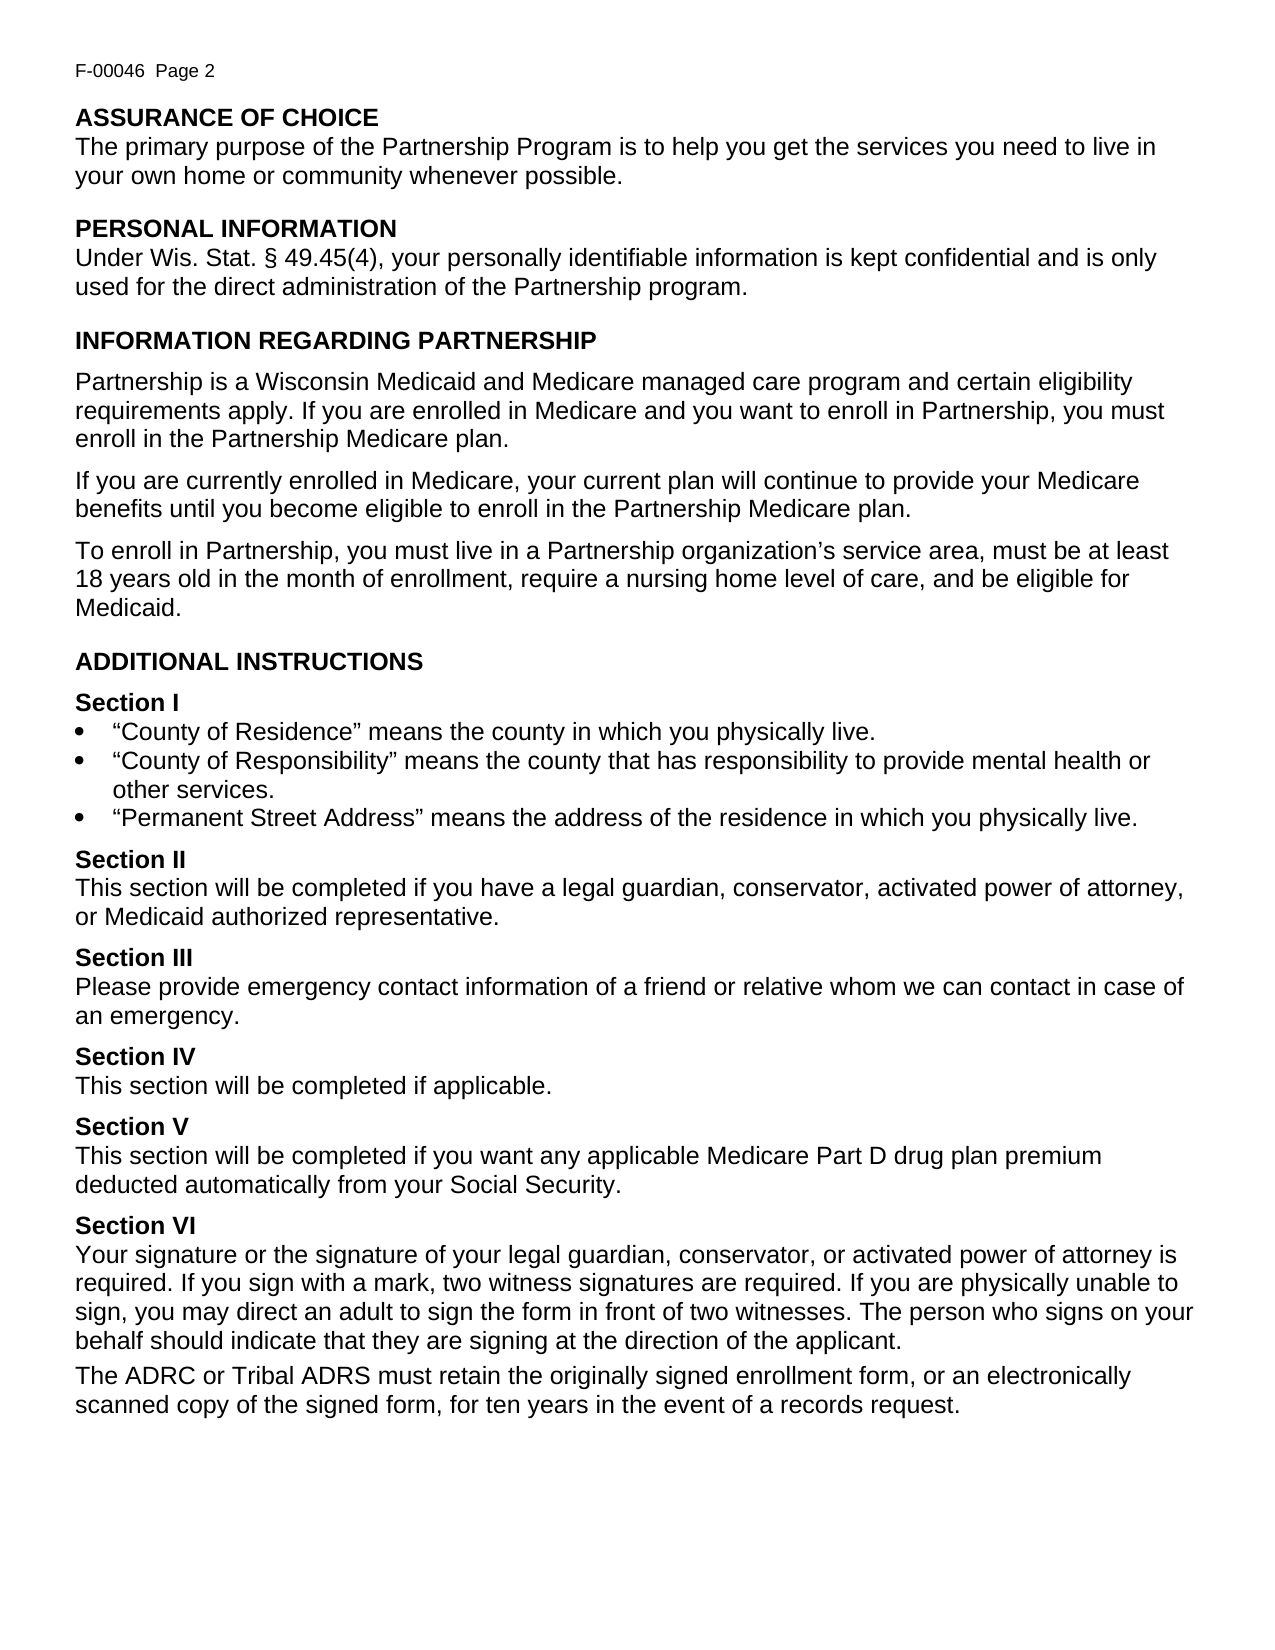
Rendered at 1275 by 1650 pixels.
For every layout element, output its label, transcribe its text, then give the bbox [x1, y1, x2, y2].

list “Permanent Street Address” means the address of the residence in which you physically live. [75, 803, 1200, 832]
text This section will be completed if you want any applicable Medicare Part D drug plan premium deducted automatically from your Social Security. [75, 1141, 1200, 1198]
text Section I [75, 688, 1200, 717]
text Section III [75, 943, 1200, 972]
list “County of Responsibility” means the county that has responsibility to provide mental health or other services. [75, 746, 1200, 803]
text The primary purpose of the Partnership Program is to help you get the services you need to live in your own home or community whenever possible. [75, 132, 1200, 189]
text This section will be completed if you have a legal guardian, conservator, activated power of attorney, or Medicaid authorized representative. [75, 873, 1200, 931]
text This section will be completed if applicable. [75, 1071, 1200, 1100]
text Section VI [75, 1211, 1200, 1240]
text Section II [75, 845, 1200, 873]
text Please provide emergency contact information of a friend or relative whom we can contact in case of an emergency. [75, 972, 1200, 1030]
text Section IV [75, 1042, 1200, 1071]
text The ADRC or Tribal ADRS must retain the originally signed enrollment form, or an electronically scanned copy of the signed form, for ten years in the event of a records request. [75, 1361, 1200, 1418]
text Section V [75, 1112, 1200, 1141]
text ASSURANCE OF CHOICE [75, 103, 1200, 132]
text Under Wis. Stat. § 49.45(4), your personally identifiable information is kept confidential and is only used for the direct administration of the Partnership program. [75, 243, 1200, 301]
text If you are currently enrolled in Medicare, your current plan will continue to provide your Medicare benefits until you become eligible to enroll in the Partnership Medicare plan. [75, 466, 1200, 523]
text To enroll in Partnership, you must live in a Partnership organization’s service area, must be at least 18 years old in the month of enrollment, require a nursing home level of care, and be eligible for Medicaid. [75, 536, 1200, 622]
text INFORMATION REGARDING PARTNERSHIP [75, 326, 1200, 354]
text ADDITIONAL INSTRUCTIONS [75, 647, 1200, 676]
text PERSONAL INFORMATION [75, 214, 1200, 243]
list “County of Residence” means the county in which you physically live. [75, 717, 1200, 746]
text Your signature or the signature of your legal guardian, conservator, or activated power of attorney is required. If you sign with a mark, two witness signatures are required. If you are physically unable to sign, you may direct an adult to sign the form in front of two witnesses. The person who signs on your behalf should indicate that they are signing at the direction of the applicant. [75, 1240, 1200, 1355]
text Partnership is a Wisconsin Medicaid and Medicare managed care program and certain eligibility requirements apply. If you are enrolled in Medicare and you want to enroll in Partnership, you must enroll in the Partnership Medicare plan. [75, 367, 1200, 453]
